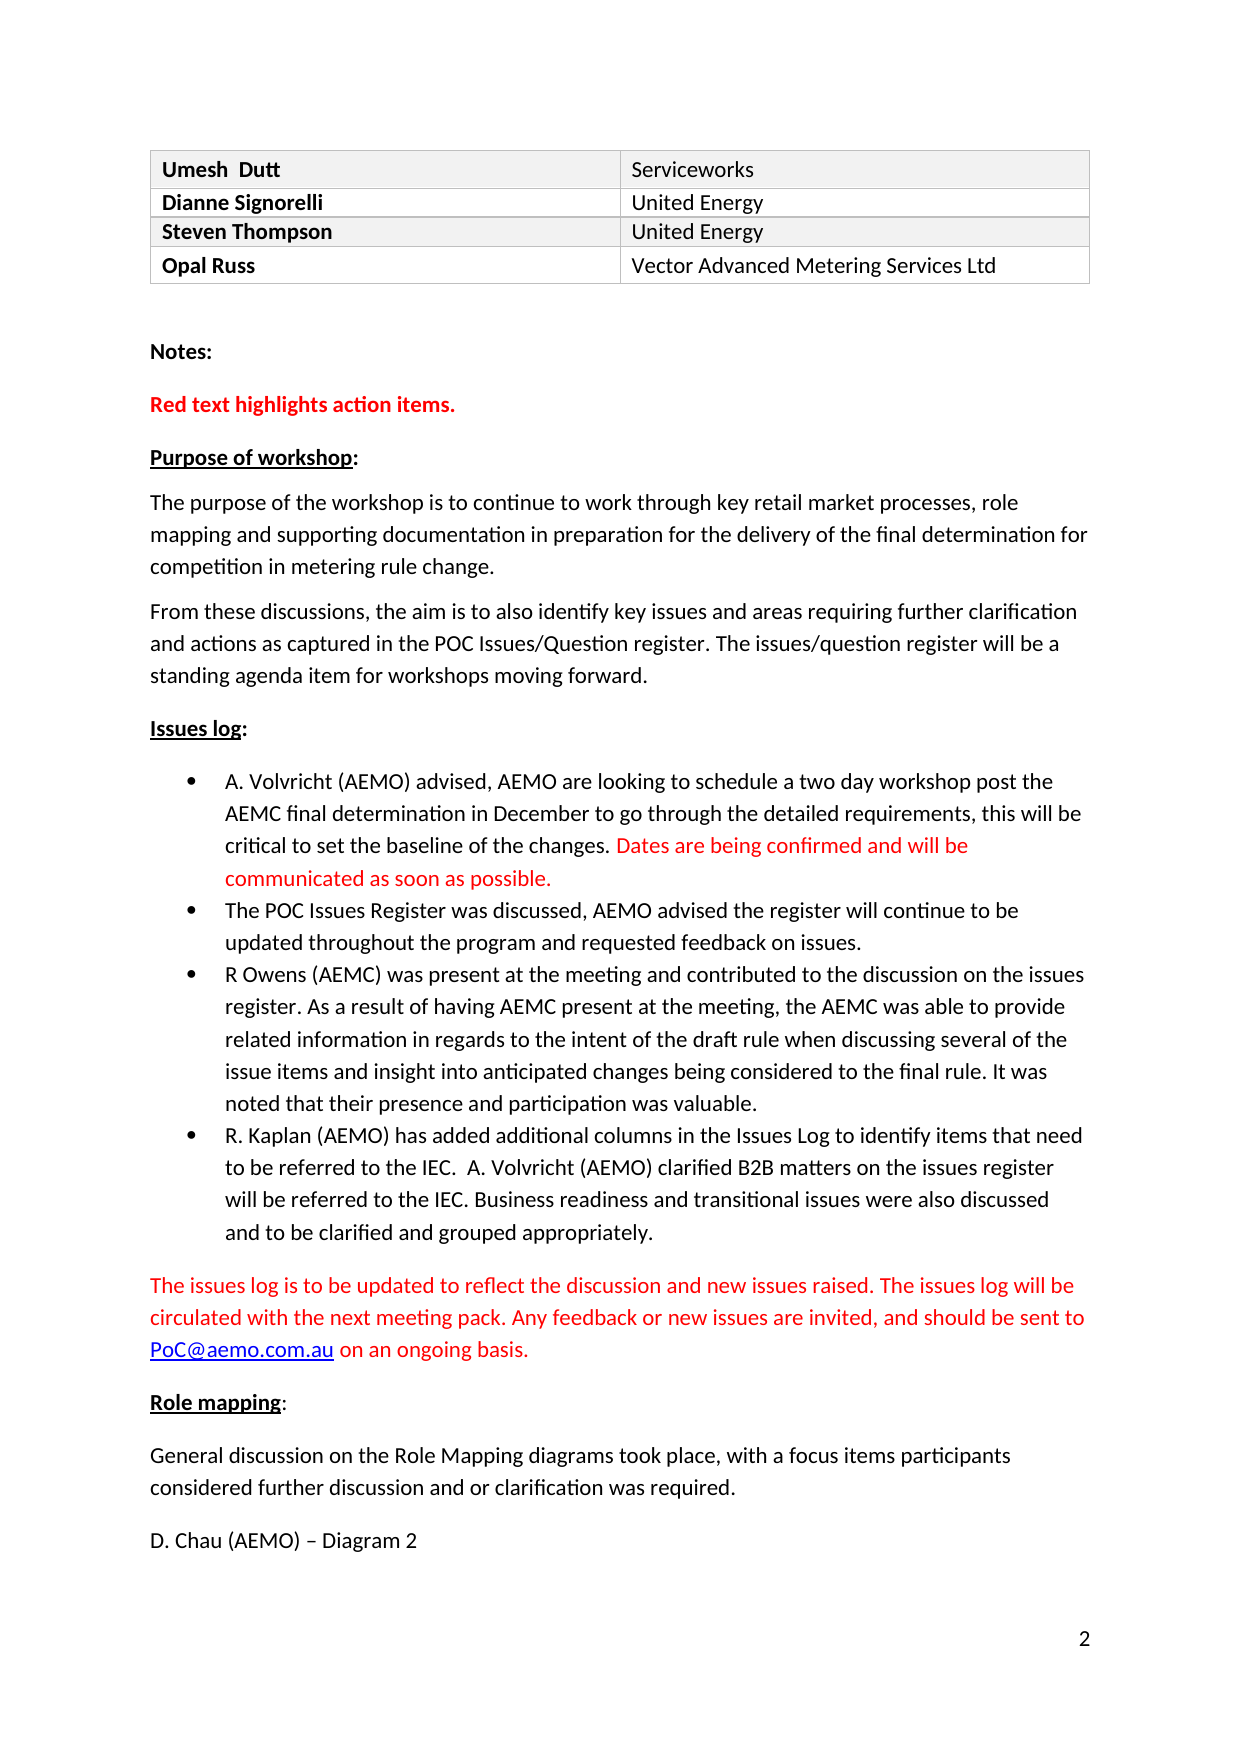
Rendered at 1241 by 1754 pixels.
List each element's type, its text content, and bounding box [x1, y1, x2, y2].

table_cell Vector Advanced Metering Services Ltd [621, 247, 1089, 283]
list The POC Issues Register was discussed, AEMO advised the register will continue to be updated throughout the program and requested feedback on issues. [187, 896, 1090, 956]
text Red text highlights action items. [150, 390, 1090, 418]
list R Owens (AEMC) was present at the meeting and contributed to the discussion on the issues register. As a result of having AEMC present at the meeting, the AEMC was able to provide related information in regards to the intent of the draft rule when discussing several of the issue items and insight into anticipated changes being considered to the final rule. It was noted that their presence and participation was valuable. [187, 960, 1090, 1117]
table_cell United Energy [621, 189, 1089, 216]
text D. Chau (AEMO) – Diagram 2 [150, 1526, 1090, 1554]
table_cell Steven Thompson [151, 218, 620, 246]
text Purpose of workshop: [150, 443, 1090, 471]
text Role mapping: [150, 1388, 1090, 1416]
text From these discussions, the aim is to also identify key issues and areas requiring further clarification and actions as captured in the POC Issues/Question register. The issues/question register will be a standing agenda item for workshops moving forward. [150, 597, 1090, 689]
text The issues log is to be updated to reflect the discussion and new issues raised. The issues log will be circulated with the next meeting pack. Any feedback or new issues are invited, and should be sent to PoC@aemo.com.au on an ongoing basis. [150, 1271, 1090, 1363]
text The purpose of the workshop is to continue to work through key retail market processes, role mapping and supporting documentation in preparation for the delivery of the final determination for competition in metering rule change. [150, 488, 1090, 580]
list A. Volvricht (AEMO) advised, AEMO are looking to schedule a two day workshop post the AEMC final determination in December to go through the detailed requirements, this will be critical to set the baseline of the changes. Dates are being confirmed and will be communicated as soon as possible. [187, 767, 1090, 892]
text Notes: [150, 337, 1090, 365]
text Issues log: [150, 714, 1090, 742]
table_cell Opal Russ [151, 247, 620, 283]
text General discussion on the Role Mapping diagrams took place, with a focus items participants considered further discussion and or clarification was required. [150, 1441, 1090, 1501]
table_cell Umesh Dutt [151, 151, 620, 187]
table_cell Dianne Signorelli [151, 189, 620, 216]
table_cell Serviceworks [621, 151, 1089, 187]
table_cell United Energy [621, 218, 1089, 246]
list R. Kaplan (AEMO) has added additional columns in the Issues Log to identify items that need to be referred to the IEC. A. Volvricht (AEMO) clarified B2B matters on the issues register will be referred to the IEC. Business readiness and transitional issues were also discussed and to be clarified and grouped appropriately. [187, 1121, 1090, 1246]
